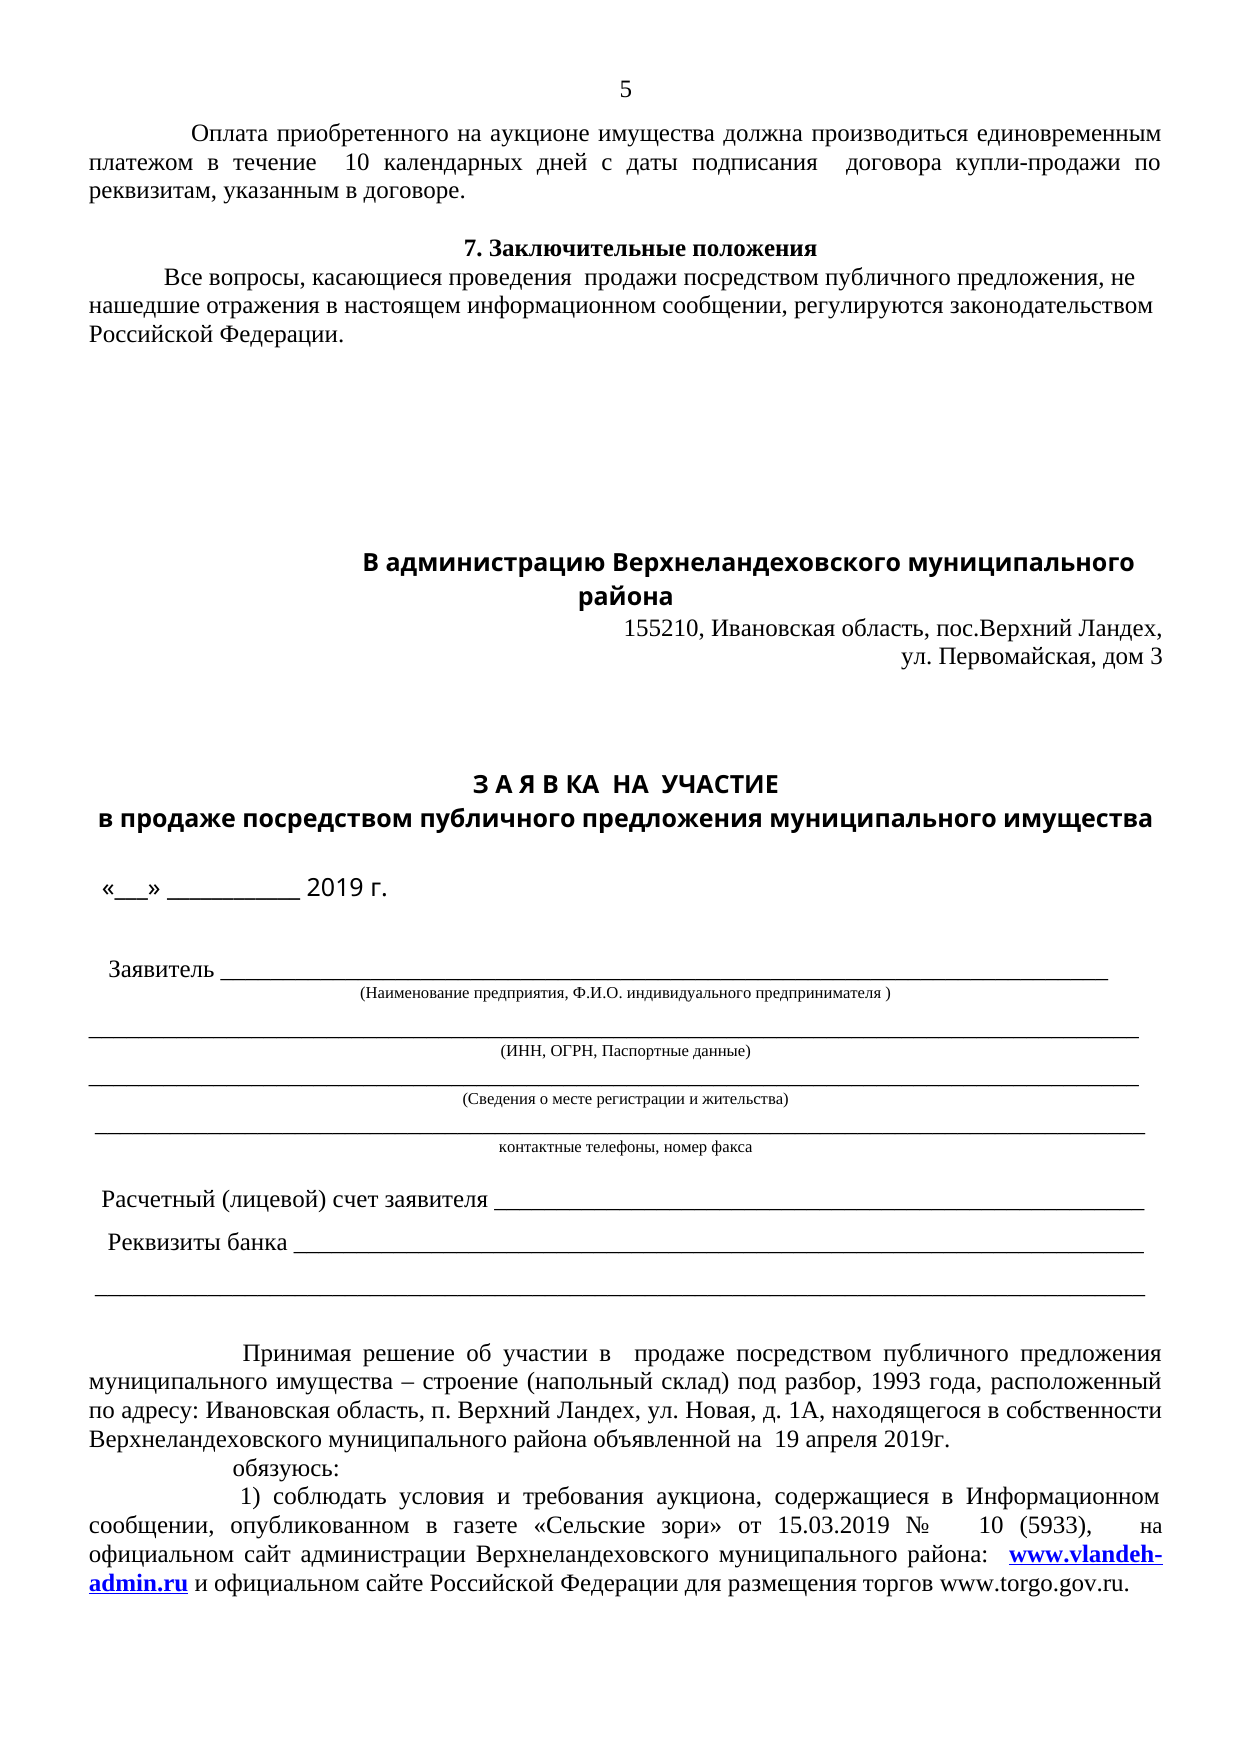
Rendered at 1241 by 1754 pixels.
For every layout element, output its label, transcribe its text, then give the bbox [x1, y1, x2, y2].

text З А Я В КА НА УЧАСТИЕ [89, 767, 1162, 801]
text ____________________________________________________________________________________ [89, 1271, 1162, 1299]
text Все вопросы, касающиеся проведения продажи посредством публичного предложения, не нашедшие отражения в настоящем информационном сообщении, регулируются законодательством Российской Федерации. [89, 262, 1162, 348]
text обязуюсь: [89, 1453, 1162, 1481]
text ____________________________________________________________________________________ [89, 1060, 1162, 1088]
text Реквизиты банка ____________________________________________________________________ [89, 1227, 1162, 1256]
text 1) соблюдать условия и требования аукциона, содержащиеся в Информационном сообщении, опубликованном в газете «Сельские зори» от 15.03.2019 № 10 (5933), на официальном сайт администрации Верхнеландеховского муниципального района: www.vlandeh-admin.ru и официальном сайте Российской Федерации для размещения торгов www.torgo.gov.ru. [89, 1481, 1162, 1596]
text Расчетный (лицевой) счет заявителя ____________________________________________________ [89, 1184, 1162, 1213]
text 7. Заключительные положения [89, 233, 1162, 262]
text в продаже посредством публичного предложения муниципального имущества [89, 801, 1162, 835]
text «___» ____________ 2019 г. [89, 869, 1162, 903]
text ____________________________________________________________________________________ [89, 1108, 1162, 1136]
text ул. Первомайская, дом 3 [89, 641, 1162, 670]
text (ИНН, ОГРН, Паспортные данные) [89, 1041, 1162, 1060]
text 155210, Ивановская область, пос.Верхний Ландех, [89, 613, 1162, 641]
text Принимая решение об участии в продаже посредством публичного предложения муниципального имущества – строение (напольный склад) под разбор, 1993 года, расположенный по адресу: Ивановская область, п. Верхний Ландех, ул. Новая, д. 1А, находящегося в собственности Верхнеландеховского муниципального района объявленной на 19 апреля 2019г. [89, 1338, 1162, 1453]
text Заявитель _______________________________________________________________________ [89, 954, 1162, 983]
text (Сведения о месте регистрации и жительства) [89, 1088, 1162, 1108]
text В администрацию Верхнеландеховского муниципального района [89, 544, 1162, 613]
text ____________________________________________________________________________________ [89, 1012, 1162, 1041]
text Оплата приобретенного на аукционе имущества должна производиться единовременным платежом в течение 10 календарных дней с даты подписания договора купли-продажи по реквизитам, указанным в договоре. [89, 118, 1162, 204]
text (Наименование предприятия, Ф.И.О. индивидуального предпринимателя ) [89, 983, 1162, 1002]
text контактные телефоны, номер факса [89, 1136, 1162, 1156]
